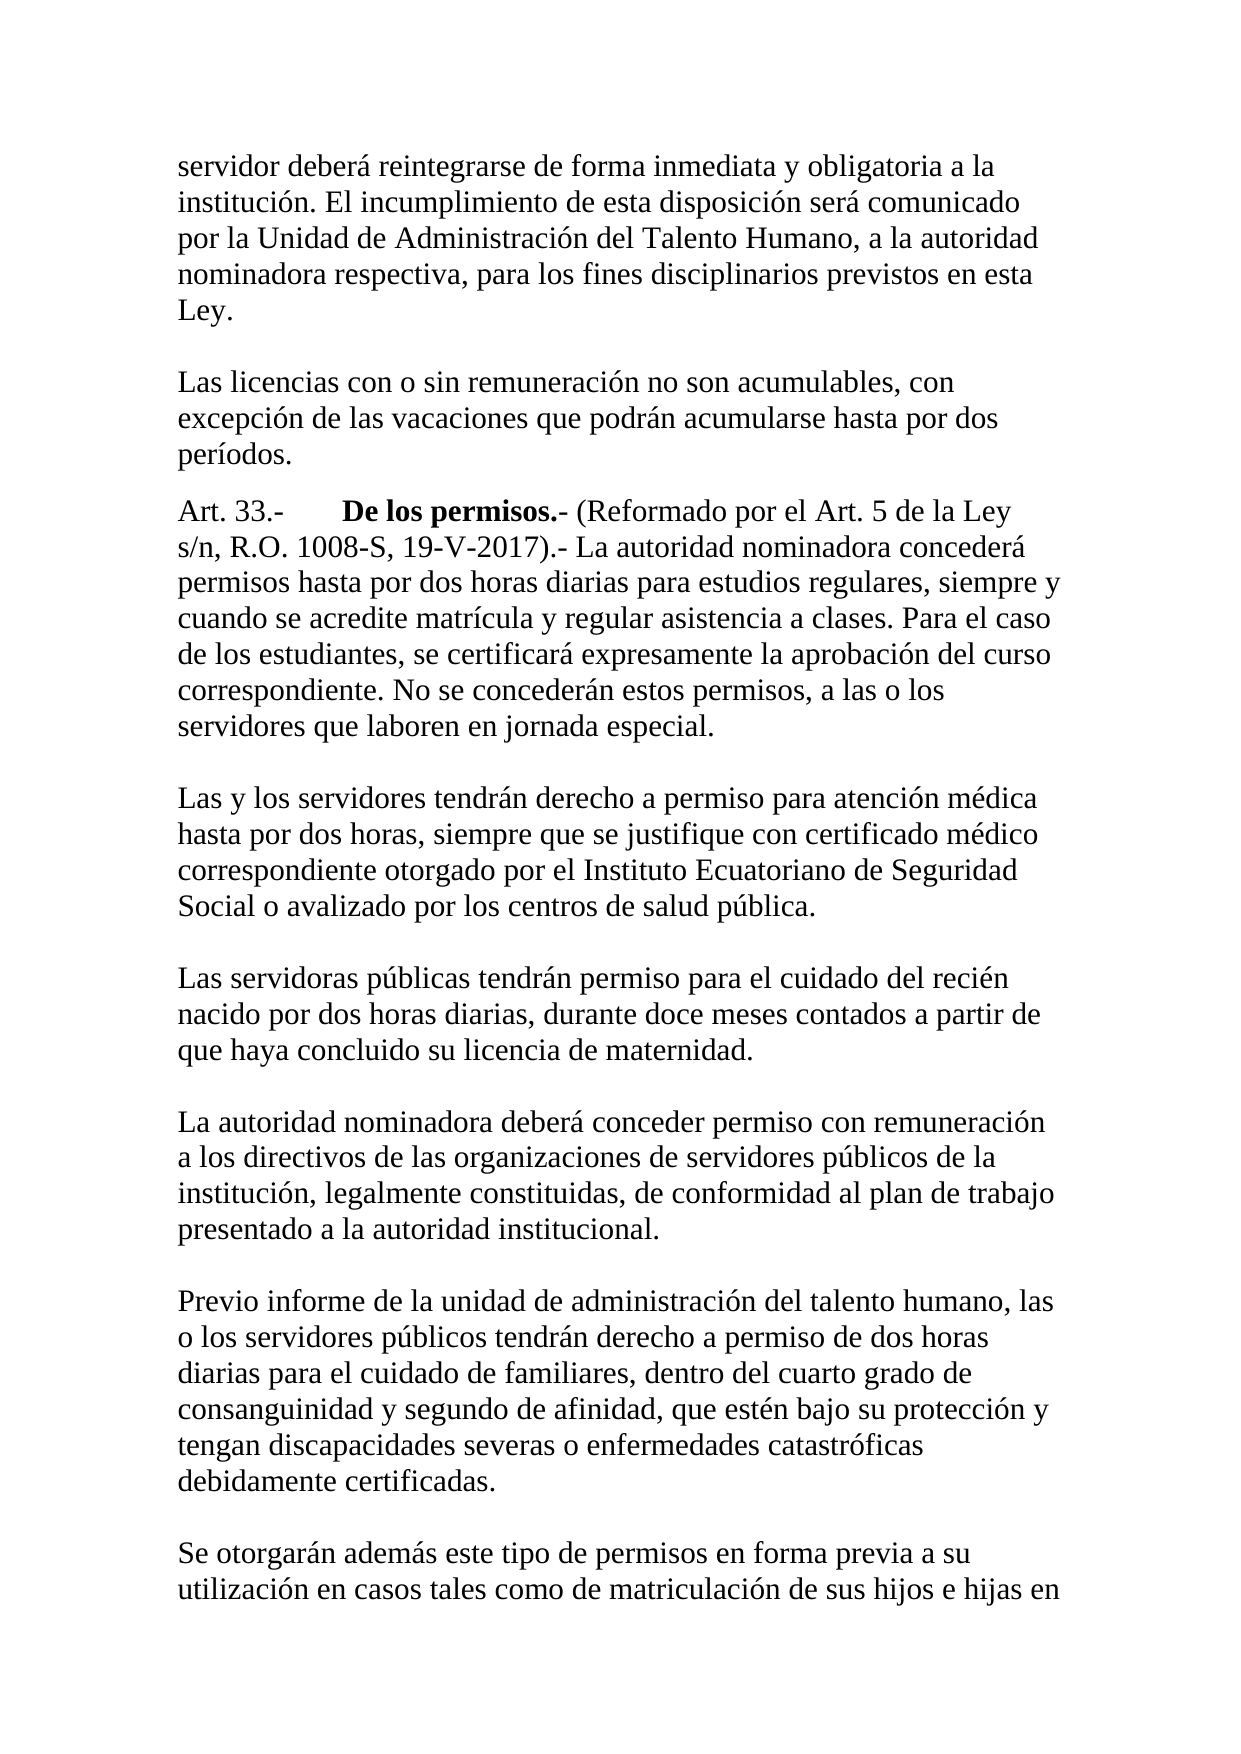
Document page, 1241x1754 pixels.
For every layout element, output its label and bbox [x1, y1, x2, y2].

text [177, 471, 1063, 1606]
text [177, 148, 1063, 471]
